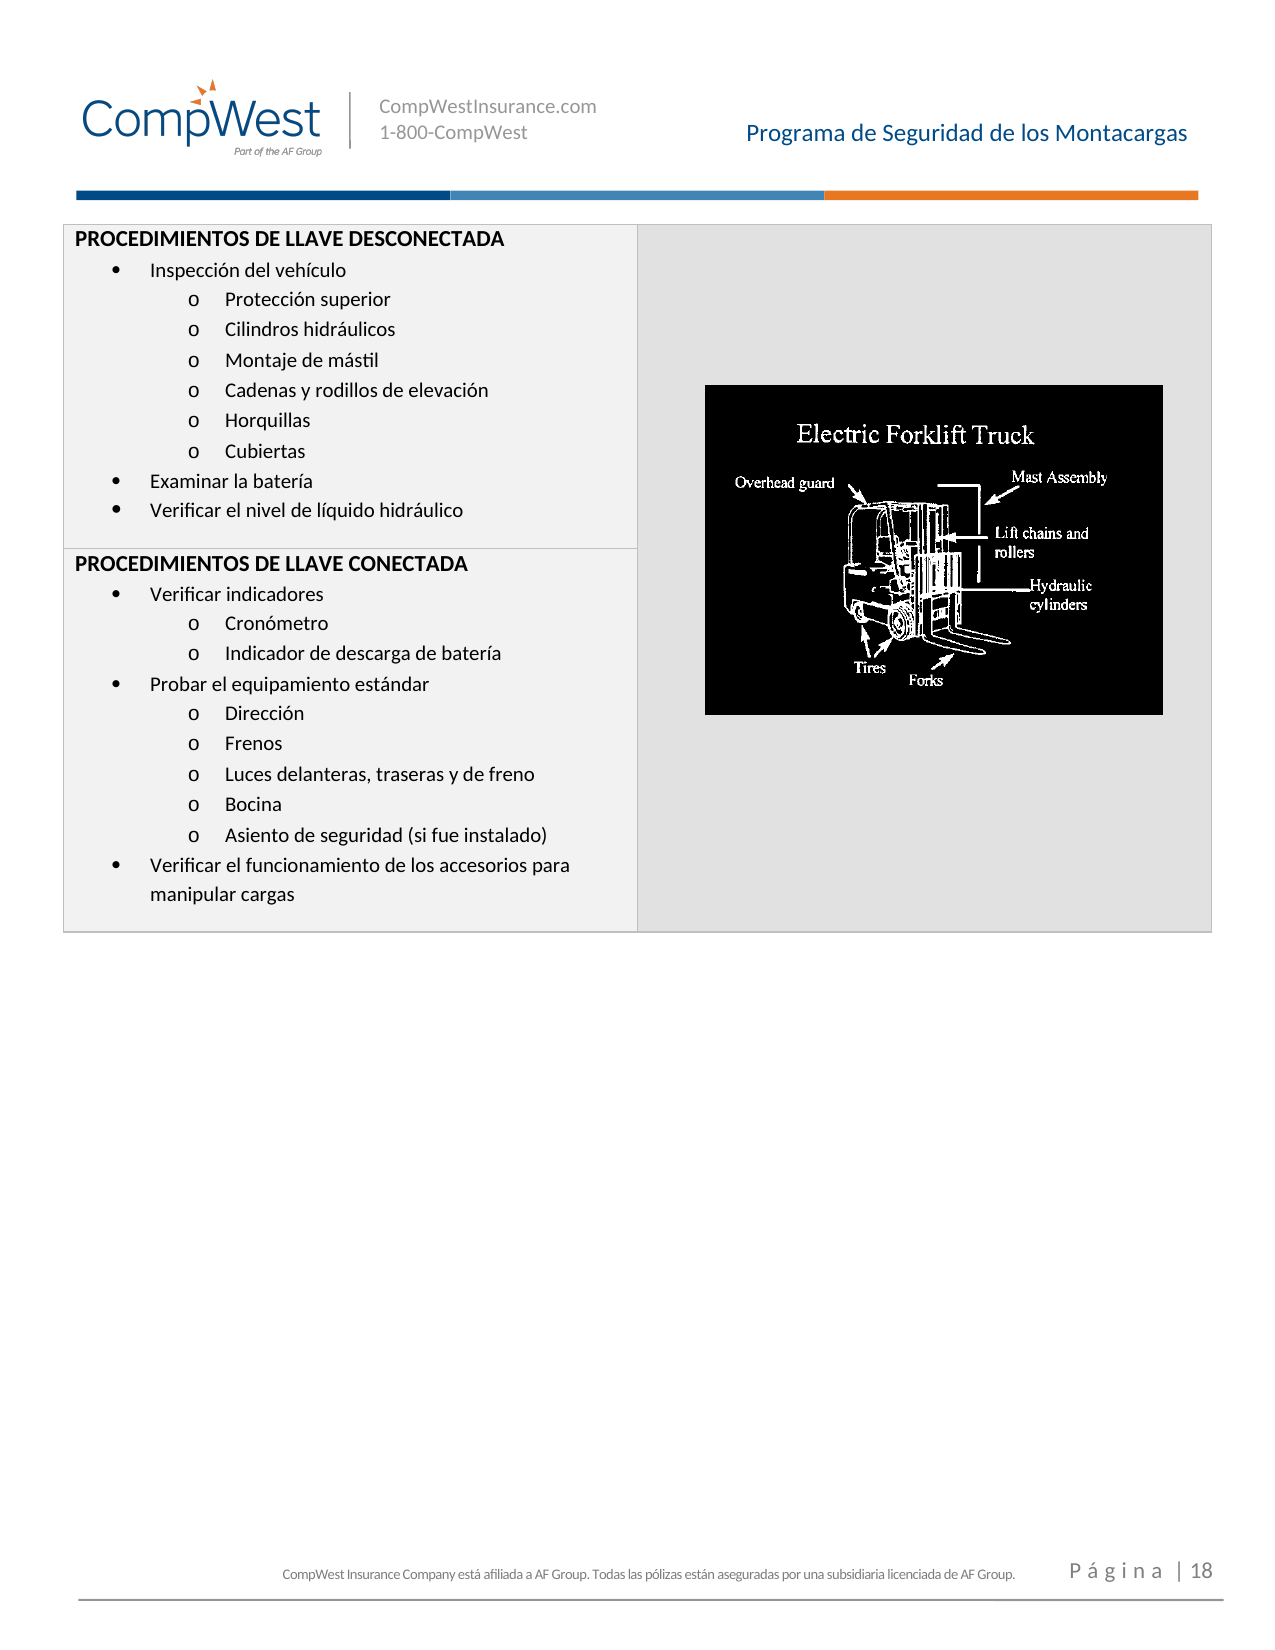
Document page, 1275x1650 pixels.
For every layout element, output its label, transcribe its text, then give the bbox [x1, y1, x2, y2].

table_cell PROCEDIMIENTOS DE LLAVE CONECTADA Verificar indicadores Cronómetro Indicador de descarga de batería Probar el equipamiento estándar Dirección Frenos Luces delanteras, traseras y de freno Bocina Asiento de seguridad (si fue instalado) Verificar el funcionamiento de los accesorios para manipular cargas [64, 549, 637, 931]
picture [79, 77, 330, 159]
table_header [638, 225, 1211, 931]
table_header PROCEDIMIENTOS DE LLAVE DESCONECTADA Inspección del vehículo Protección superior Cilindros hidráulicos Montaje de mástil Cadenas y rodillos de elevación Horquillas Cubiertas Examinar la batería Verificar el nivel de líquido hidráulico [64, 225, 637, 548]
picture [705, 385, 1163, 715]
